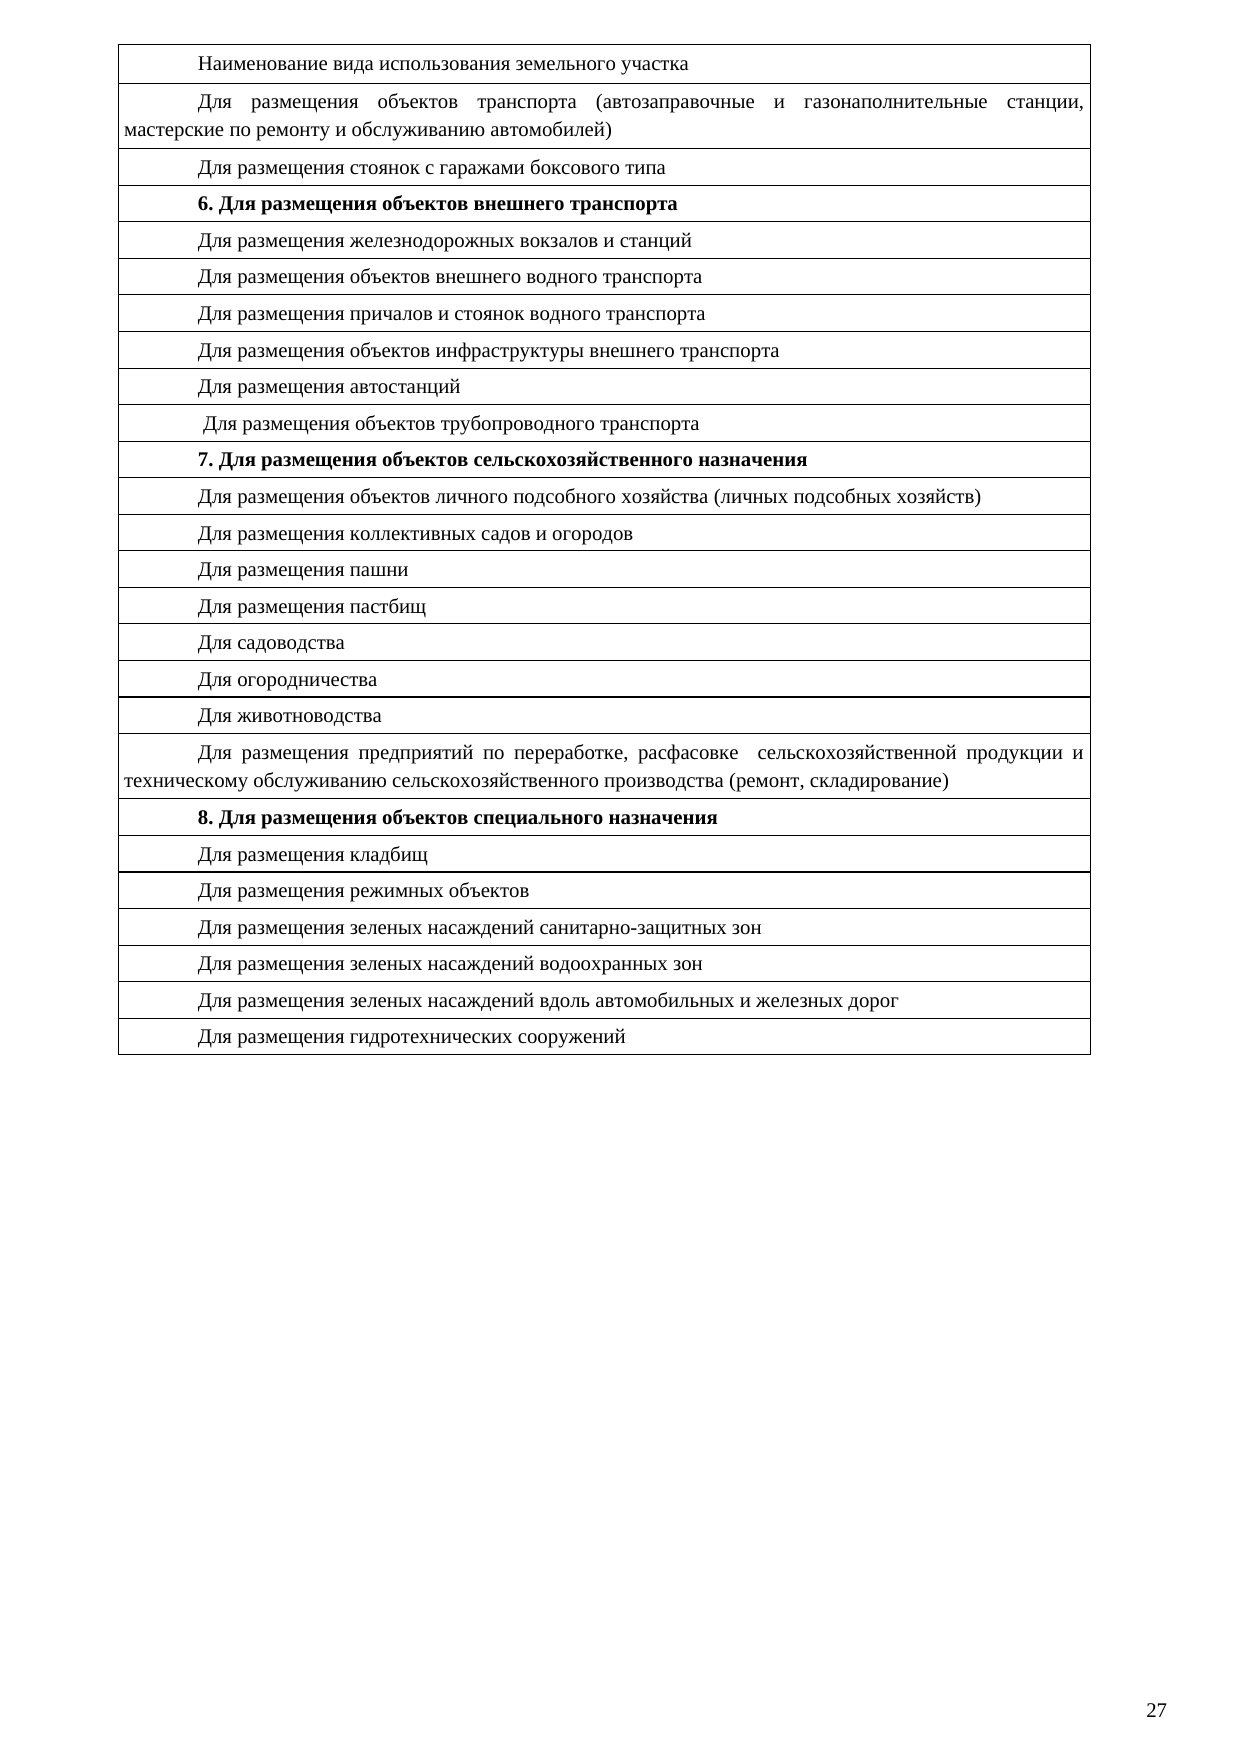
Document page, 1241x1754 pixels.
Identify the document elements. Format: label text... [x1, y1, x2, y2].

table_cell Для размещения объектов трубопроводного транспорта [119, 405, 1090, 441]
table_cell 6. Для размещения объектов внешнего транспорта [119, 186, 1090, 221]
table_cell Для размещения зеленых насаждений санитарно-защитных зон [119, 909, 1090, 944]
table_cell Для огородничества [119, 661, 1090, 696]
table_cell Для размещения объектов личного подсобного хозяйства (личных подсобных хозяйств) [119, 478, 1090, 514]
table_cell Для размещения коллективных садов и огородов [119, 515, 1090, 550]
table_cell Для размещения причалов и стоянок водного транспорта [119, 295, 1090, 331]
table_cell Для размещения предприятий по переработке, расфасовке сельскохозяйственной продукции и техническому обслуживанию сельскохозяйственного производства (ремонт, складирование) [119, 734, 1090, 798]
table_cell Для размещения зеленых насаждений вдоль автомобильных и железных дорог [119, 982, 1090, 1018]
table_cell Для размещения автостанций [119, 369, 1090, 404]
table_cell Для размещения зеленых насаждений водоохранных зон [119, 946, 1090, 981]
table_cell Для размещения стоянок с гаражами боксового типа [119, 149, 1090, 184]
table_header Наименование вида использования земельного участка [119, 45, 1090, 83]
table_cell Для размещения железнодорожных вокзалов и станций [119, 222, 1090, 258]
table_cell 7. Для размещения объектов сельскохозяйственного назначения [119, 442, 1090, 477]
table_cell Для садоводства [119, 624, 1090, 660]
table_cell Для размещения объектов транспорта (автозаправочные и газонаполнительные станции, мастерские по ремонту и обслуживанию автомобилей) [119, 84, 1090, 148]
table_cell 8. Для размещения объектов специального назначения [119, 799, 1090, 835]
table_cell Для размещения режимных объектов [119, 873, 1090, 908]
table_cell Для размещения объектов инфраструктуры внешнего транспорта [119, 332, 1090, 367]
table_cell Для размещения пашни [119, 551, 1090, 587]
table_cell Для размещения пастбищ [119, 588, 1090, 623]
table_cell Для размещения объектов внешнего водного транспорта [119, 259, 1090, 294]
table_cell Для животноводства [119, 698, 1090, 733]
table_cell Для размещения кладбищ [119, 836, 1090, 871]
table_cell Для размещения гидротехнических сооружений [119, 1019, 1090, 1054]
